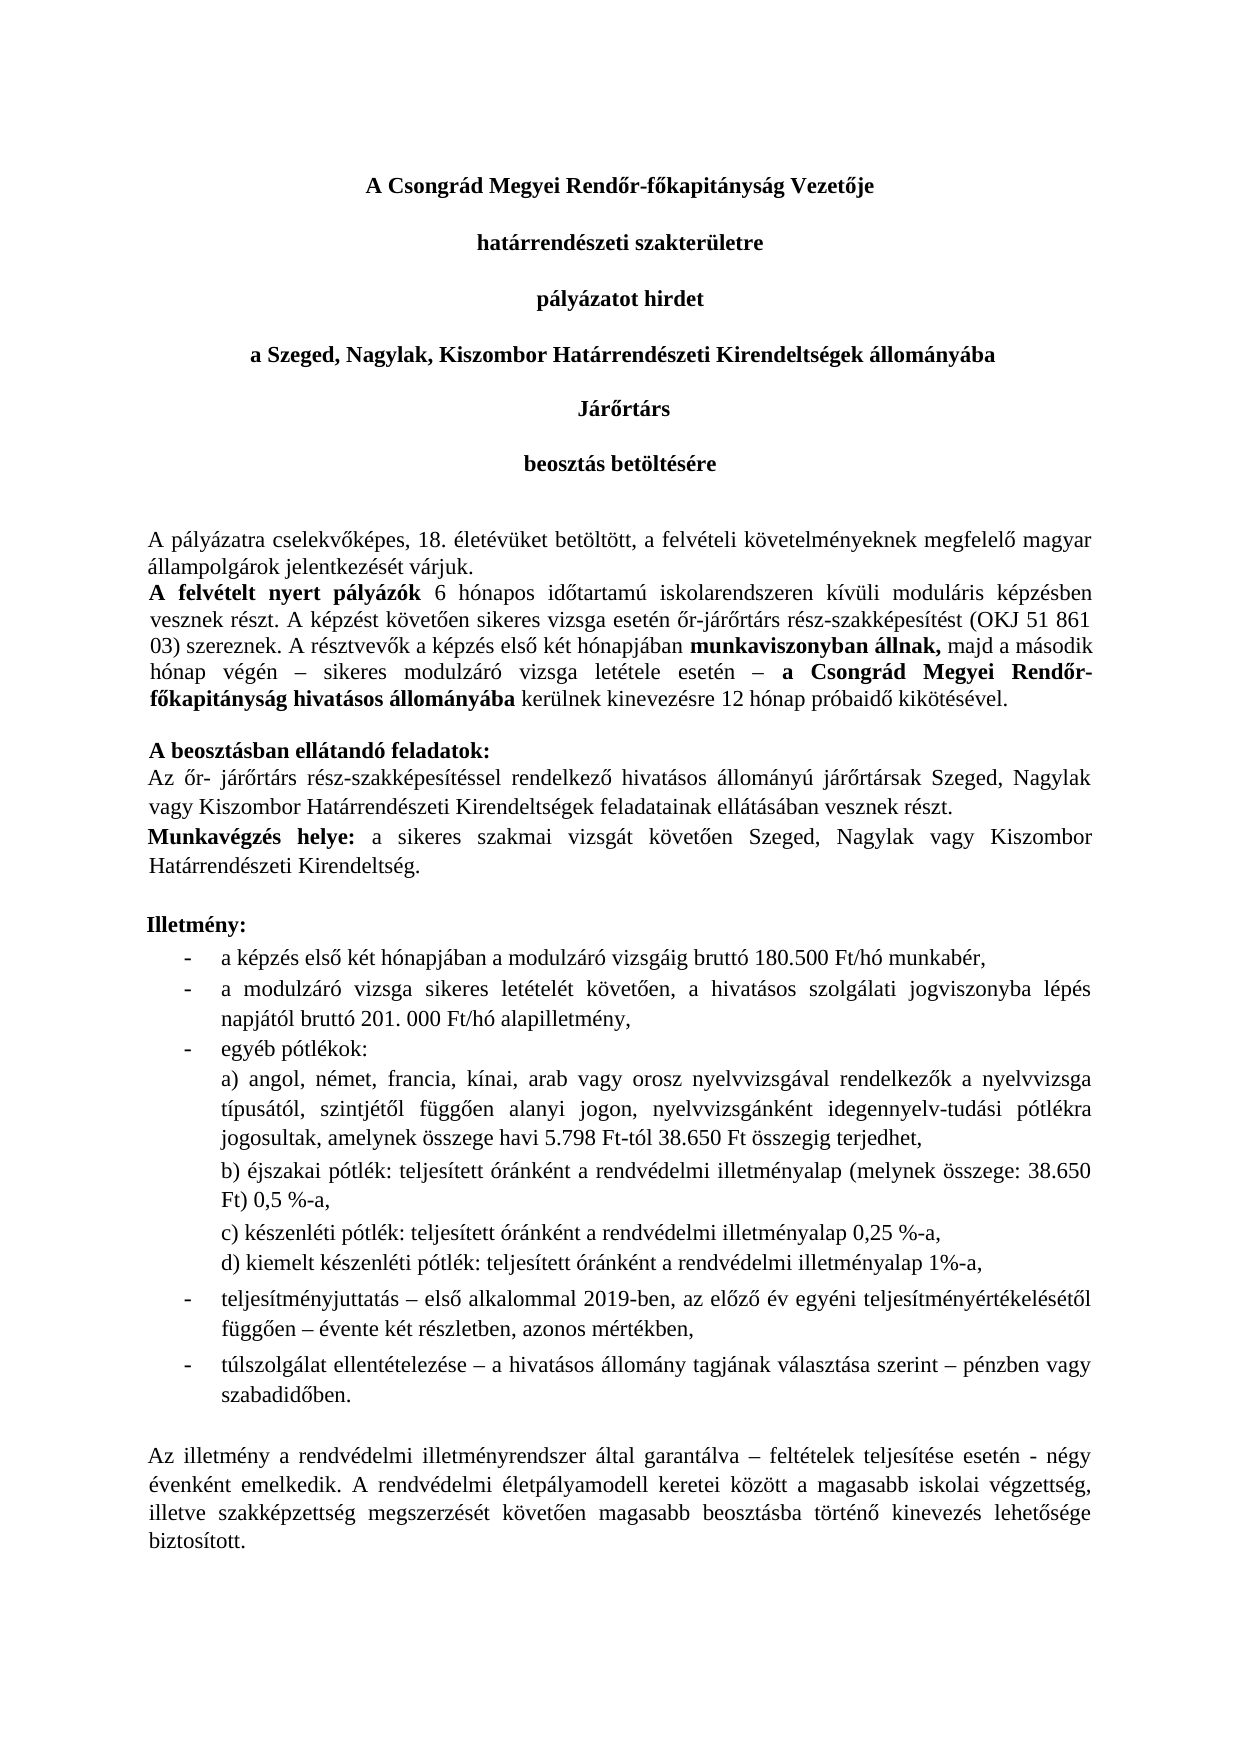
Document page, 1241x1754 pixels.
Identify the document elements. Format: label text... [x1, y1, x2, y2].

text pályázatot hirdet [209, 285, 1031, 311]
text Az őr- járőrtárs rész-szakképesítéssel rendelkező hivatásos állományú járőrtársak Szeged, Nagylak vagy Kiszombor Határrendészeti Kirendeltségek feladatainak ellátásában vesznek részt. [147, 764, 1093, 819]
text A Csongrád Megyei Rendőr-főkapitányság Vezetője [209, 172, 1031, 199]
text Illetmény: [146, 911, 1093, 937]
text Munkavégzés helye: a sikeres szakmai vizsgát követően Szeged, Nagylak vagy Kiszombor Határrendészeti Kirendeltség. [147, 823, 1093, 878]
text d) kiemelt készenléti pótlék: teljesített óránként a rendvédelmi illetményalap 1%-a, [184, 1249, 1093, 1275]
list egyéb pótlékok: [183, 1034, 1093, 1062]
text b) éjszakai pótlék: teljesített óránként a rendvédelmi illetményalap (melynek összege: 38.650 Ft) 0,5 %-a, [221, 1157, 1093, 1213]
text c) készenléti pótlék: teljesített óránként a rendvédelmi illetményalap 0,25 %-a, [184, 1219, 1093, 1246]
list a modulzáró vizsga sikeres letételét követően, a hivatásos szolgálati jogviszonyba lépés napjától bruttó 201. 000 Ft/hó alapilletmény, [183, 974, 1093, 1031]
text határrendészeti szakterületre [209, 229, 1031, 255]
list teljesítményjuttatás – első alkalommal 2019-ben, az előző év egyéni teljesítményértékelésétől függően – évente két részletben, azonos mértékben, [183, 1284, 1093, 1341]
text a) angol, német, francia, kínai, arab vagy orosz nyelvvizsgával rendelkezők a nyelvvizsga típusától, szintjétől függően alanyi jogon, nyelvvizsgánként idegennyelv-tudási pótlékra jogosultak, amelynek összege havi 5.798 Ft-tól 38.650 Ft összegig terjedhet, [221, 1065, 1093, 1151]
text A felvételt nyert pályázók 6 hónapos időtartamú iskolarendszeren kívüli moduláris képzésben vesznek részt. A képzést követően sikeres vizsga esetén őr-járőrtárs rész-szakképesítést (OKJ 51 861 03) szereznek. A résztvevők a képzés első két hónapjában munkaviszonyban állnak, majd a második hónap végén – sikeres modulzáró vizsga letétele esetén – a Csongrád Megyei Rendőr-főkapitányság hivatásos állományába kerülnek kinevezésre 12 hónap próbaidő kikötésével. [149, 579, 1093, 711]
text A pályázatra cselekvőképes, 18. életévüket betöltött, a felvételi követelményeknek megfelelő magyar állampolgárok jelentkezését várjuk. [147, 527, 1093, 579]
list túlszolgálat ellentételezése – a hivatásos állomány tagjának választása szerint – pénzben vagy szabadidőben. [183, 1351, 1093, 1408]
text a Szeged, Nagylak, Kiszombor Határrendészeti Kirendeltségek állományába Járőrtárs [209, 341, 1037, 422]
text beosztás betöltésére [209, 450, 1031, 476]
list a képzés első két hónapjában a modulzáró vizsgáig bruttó 180.500 Ft/hó munkabér, [183, 943, 1093, 971]
text A beosztásban ellátandó feladatok: [149, 737, 1093, 764]
text Az illetmény a rendvédelmi illetményrendszer által garantálva – feltételek teljesítése esetén - négy évenként emelkedik. A rendvédelmi életpályamodell keretei között a magasabb iskolai végzettség, illetve szakképzettség megszerzését követően magasabb beosztásba történő kinevezés lehetősége biztosított. [147, 1442, 1093, 1554]
